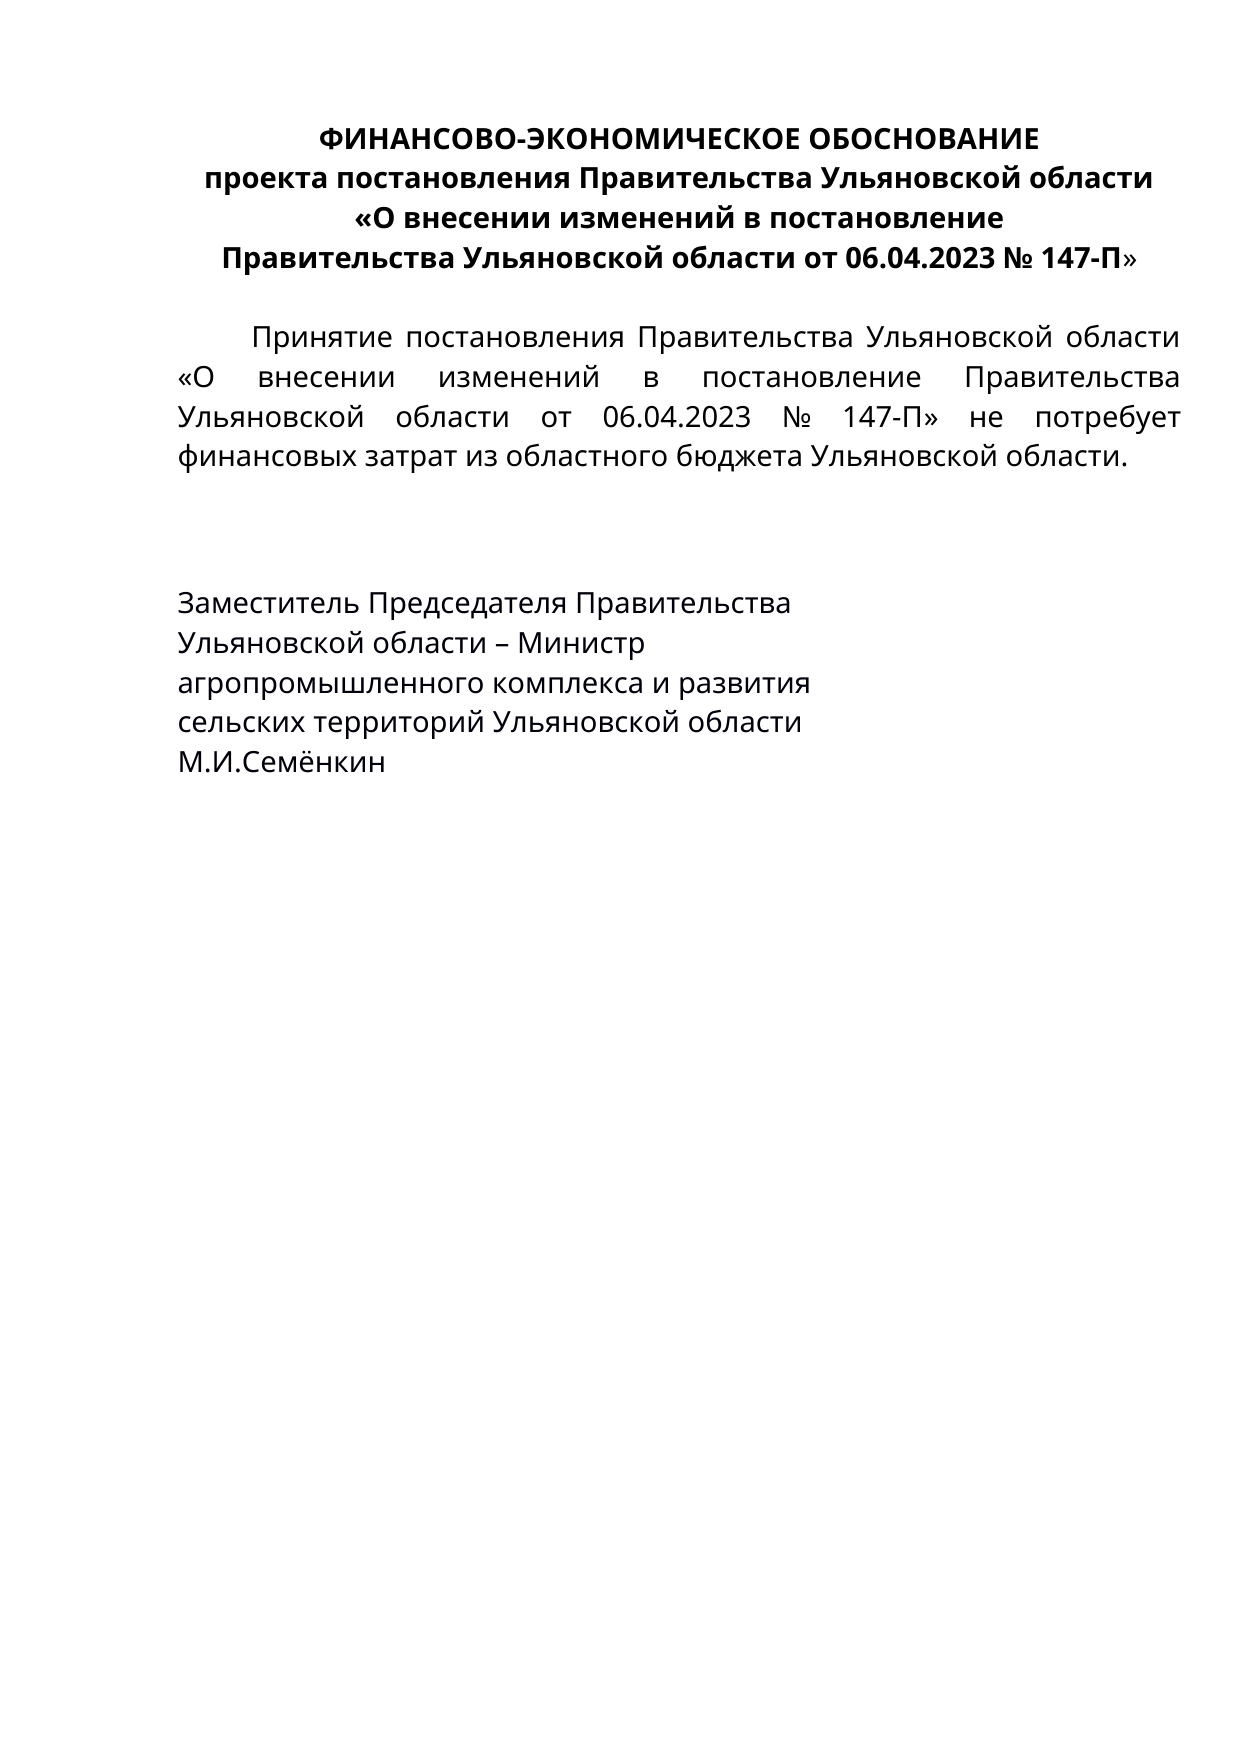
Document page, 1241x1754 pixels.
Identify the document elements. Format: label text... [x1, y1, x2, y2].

text сельских территорий Ульяновской области М.И.Семёнкин [177, 702, 1181, 781]
text Принятие постановления Правительства Ульяновской области «О внесении изменений в постановление Правительства Ульяновской области от 06.04.2023 № 147-П» не потребует финансовых затрат из областного бюджета Ульяновской области. [177, 317, 1181, 475]
text Ульяновской области – Министр [177, 622, 1181, 662]
text Заместитель Председателя Правительства [177, 583, 1181, 622]
text ФИНАНСОВО-ЭКОНОМИЧЕСКОЕ ОБОСНОВАНИЕ [177, 118, 1181, 158]
text проекта постановления Правительства Ульяновской области [177, 158, 1181, 197]
text агропромышленного комплекса и развития [177, 662, 1181, 702]
text Правительства Ульяновской области от 06.04.2023 № 147-П» [177, 237, 1181, 277]
text «О внесении изменений в постановление [177, 197, 1181, 237]
